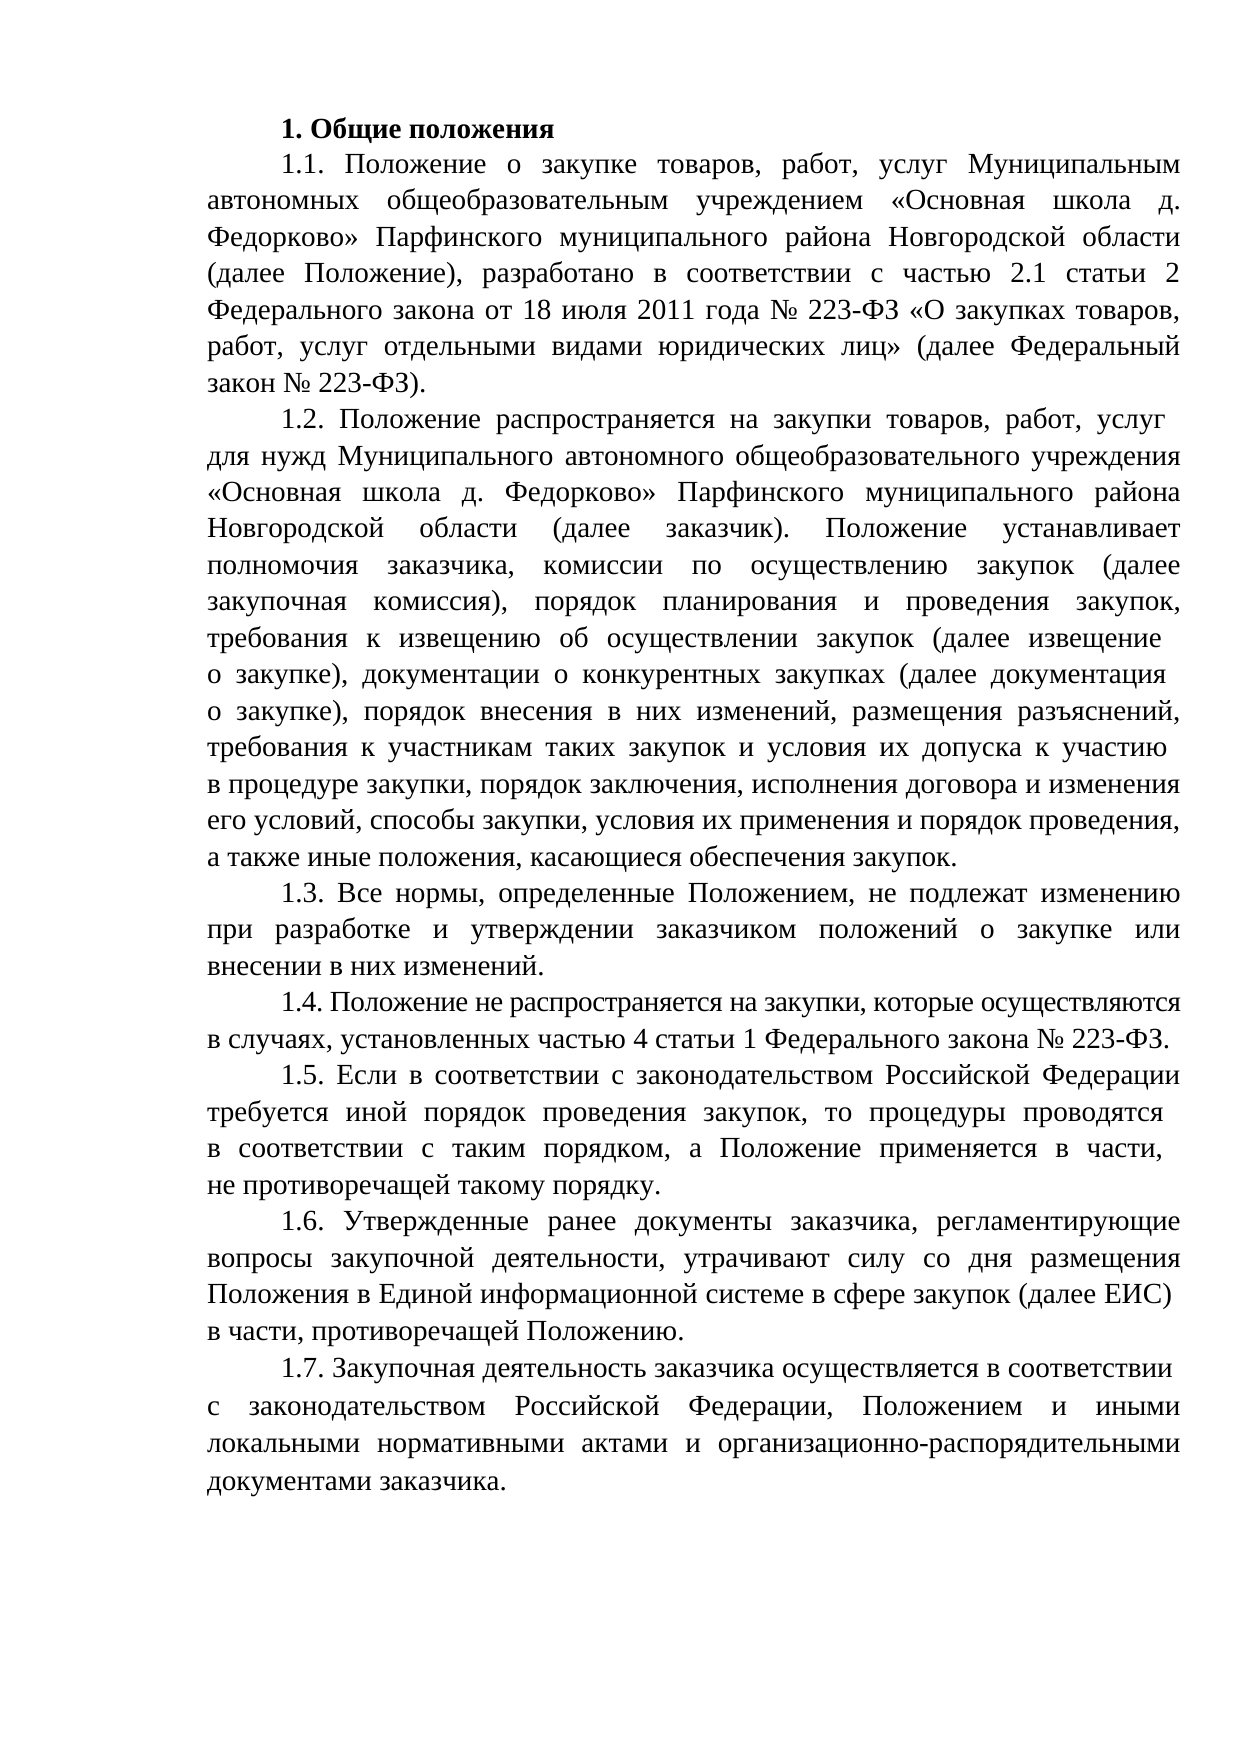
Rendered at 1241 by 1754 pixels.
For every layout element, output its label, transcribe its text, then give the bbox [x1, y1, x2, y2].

text 1.4. Положение не распространяется на закупки, которые осуществляются в случаях, установленных частью 4 статьи 1 Федерального закона № 223-ФЗ. [207, 982, 1181, 1054]
text 1.7. Закупочная деятельность заказчика осуществляется в соответствии с законодательством Российской Федерации, Положением и иными локальными нормативными актами и организационно-распорядительными документами заказчика. [207, 1346, 1181, 1496]
text 1.3. Все нормы, определенные Положением, не подлежат изменению при разработке и утверждении заказчиком положений о закупке или внесении в них изменений. [207, 872, 1181, 982]
text 1.2. Положение распространяется на закупки товаров, работ, услуг для нужд Муниципального автономного общеобразовательного учреждения «Основная школа д. Федорково» Парфинского муниципального района Новгородской области (далее заказчик). Положение устанавливает полномочия заказчика, комиссии по осуществлению закупок (далее закупочная комиссия), порядок планирования и проведения закупок, требования к извещению об осуществлении закупок (далее извещение о закупке), документации о конкурентных закупках (далее документация о закупке), порядок внесения в них изменений, размещения разъяснений, требования к участникам таких закупок и условия их допуска к участию в процедуре закупки, порядок заключения, исполнения договора и изменения его условий, способы закупки, условия их применения и порядок проведения, а также иные положения, касающиеся обеспечения закупок. [207, 398, 1181, 872]
text 1.1. Положение о закупке товаров, работ, услуг Муниципальным автономных общеобразовательным учреждением «Основная школа д. Федорково» Парфинского муниципального района Новгородской области (далее Положение), разработано в соответствии с частью 2.1 статьи 2 Федерального закона от 18 июля 2011 года № 223-ФЗ «О закупках товаров, работ, услуг отдельными видами юридических лиц» (далее Федеральный закон № 223-ФЗ). [207, 143, 1181, 398]
subtitle 1. Общие положения [281, 118, 1181, 143]
text 1.6. Утвержденные ранее документы заказчика, регламентирующие вопросы закупочной деятельности, утрачивают силу со дня размещения Положения в Единой информационной системе в сфере закупок (далее ЕИС) в части, противоречащей Положению. [207, 1200, 1181, 1346]
text 1.5. Если в соответствии с законодательством Российской Федерации требуется иной порядок проведения закупок, то процедуры проводятся в соответствии с таким порядком, а Положение применяется в части, не противоречащей такому порядку. [207, 1054, 1181, 1200]
